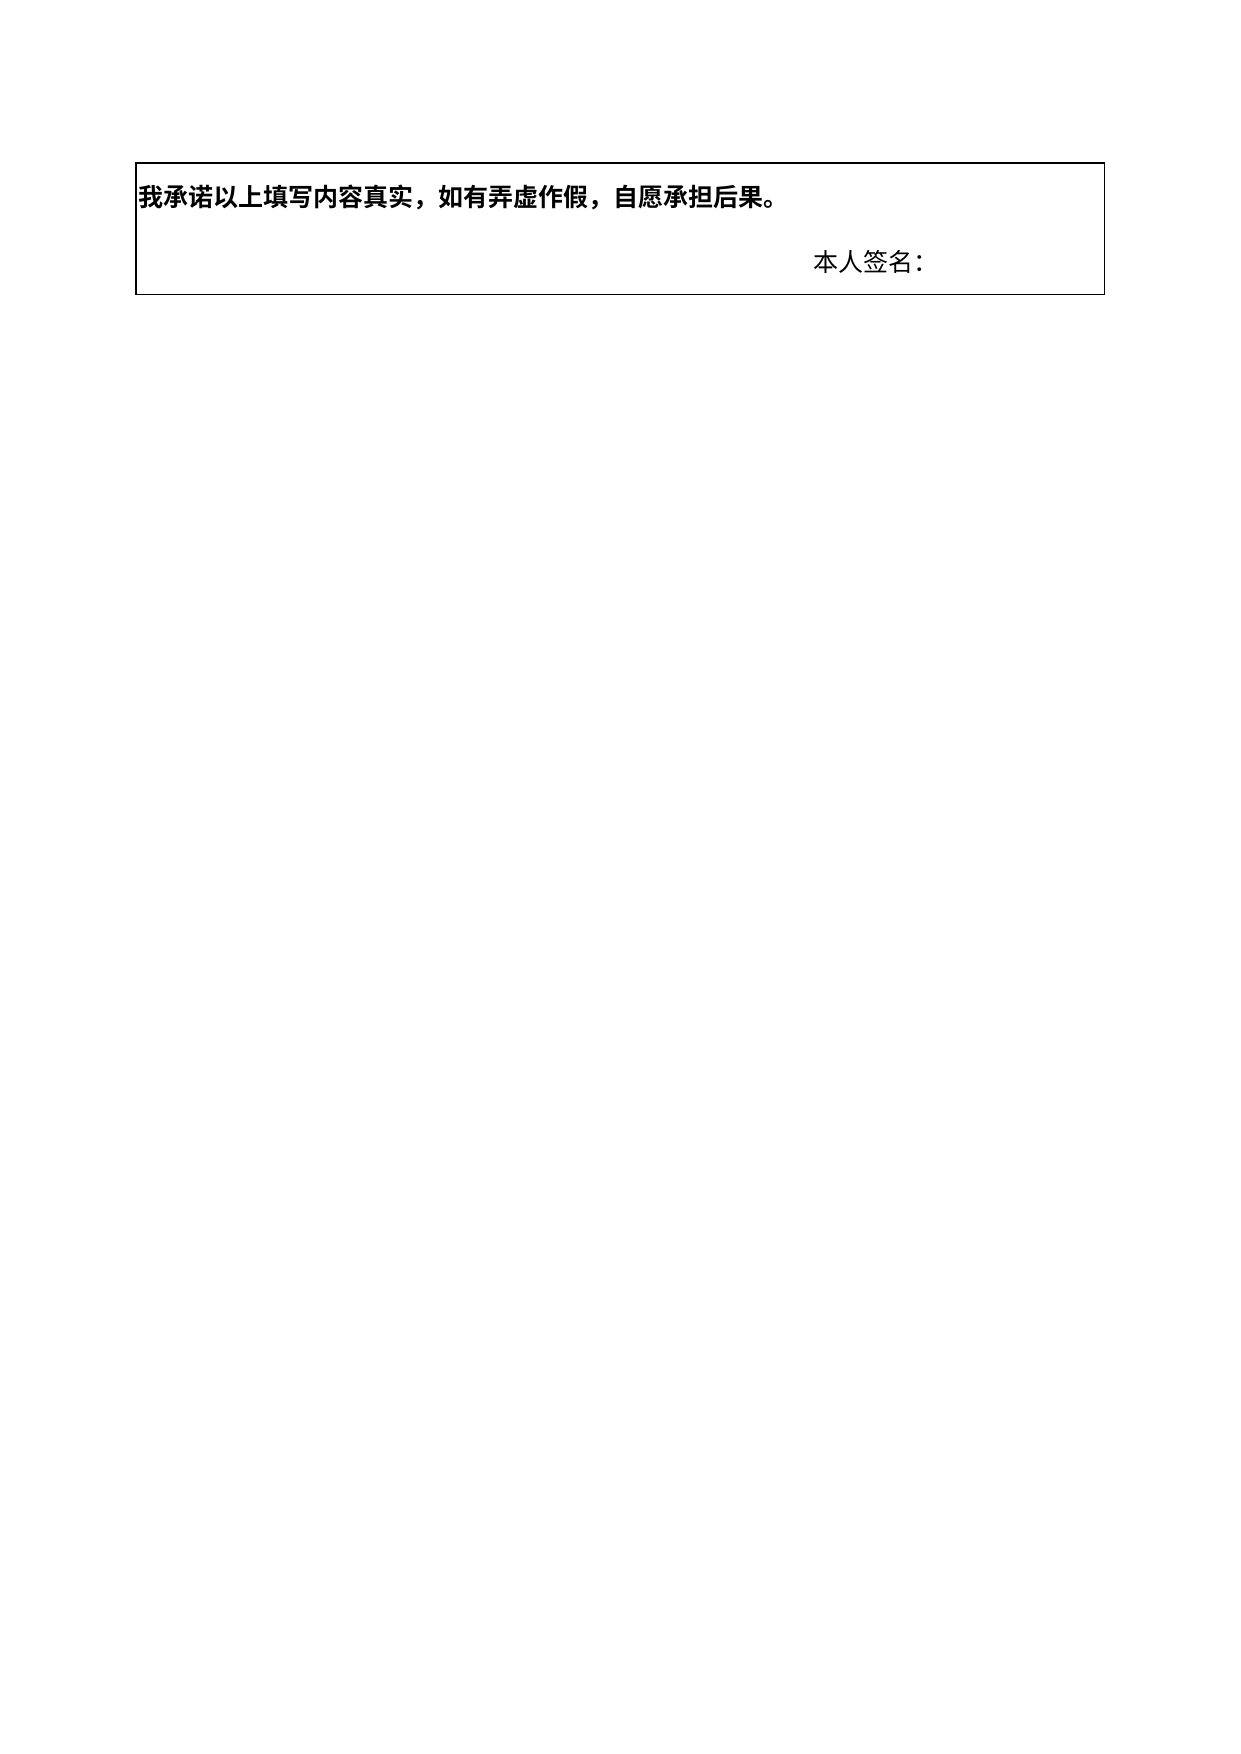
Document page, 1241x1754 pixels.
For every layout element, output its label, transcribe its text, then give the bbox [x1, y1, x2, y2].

table_cell 我承诺以上填写内容真实，如有弄虚作假，自愿承担后果。 本人签名： [137, 164, 1104, 293]
